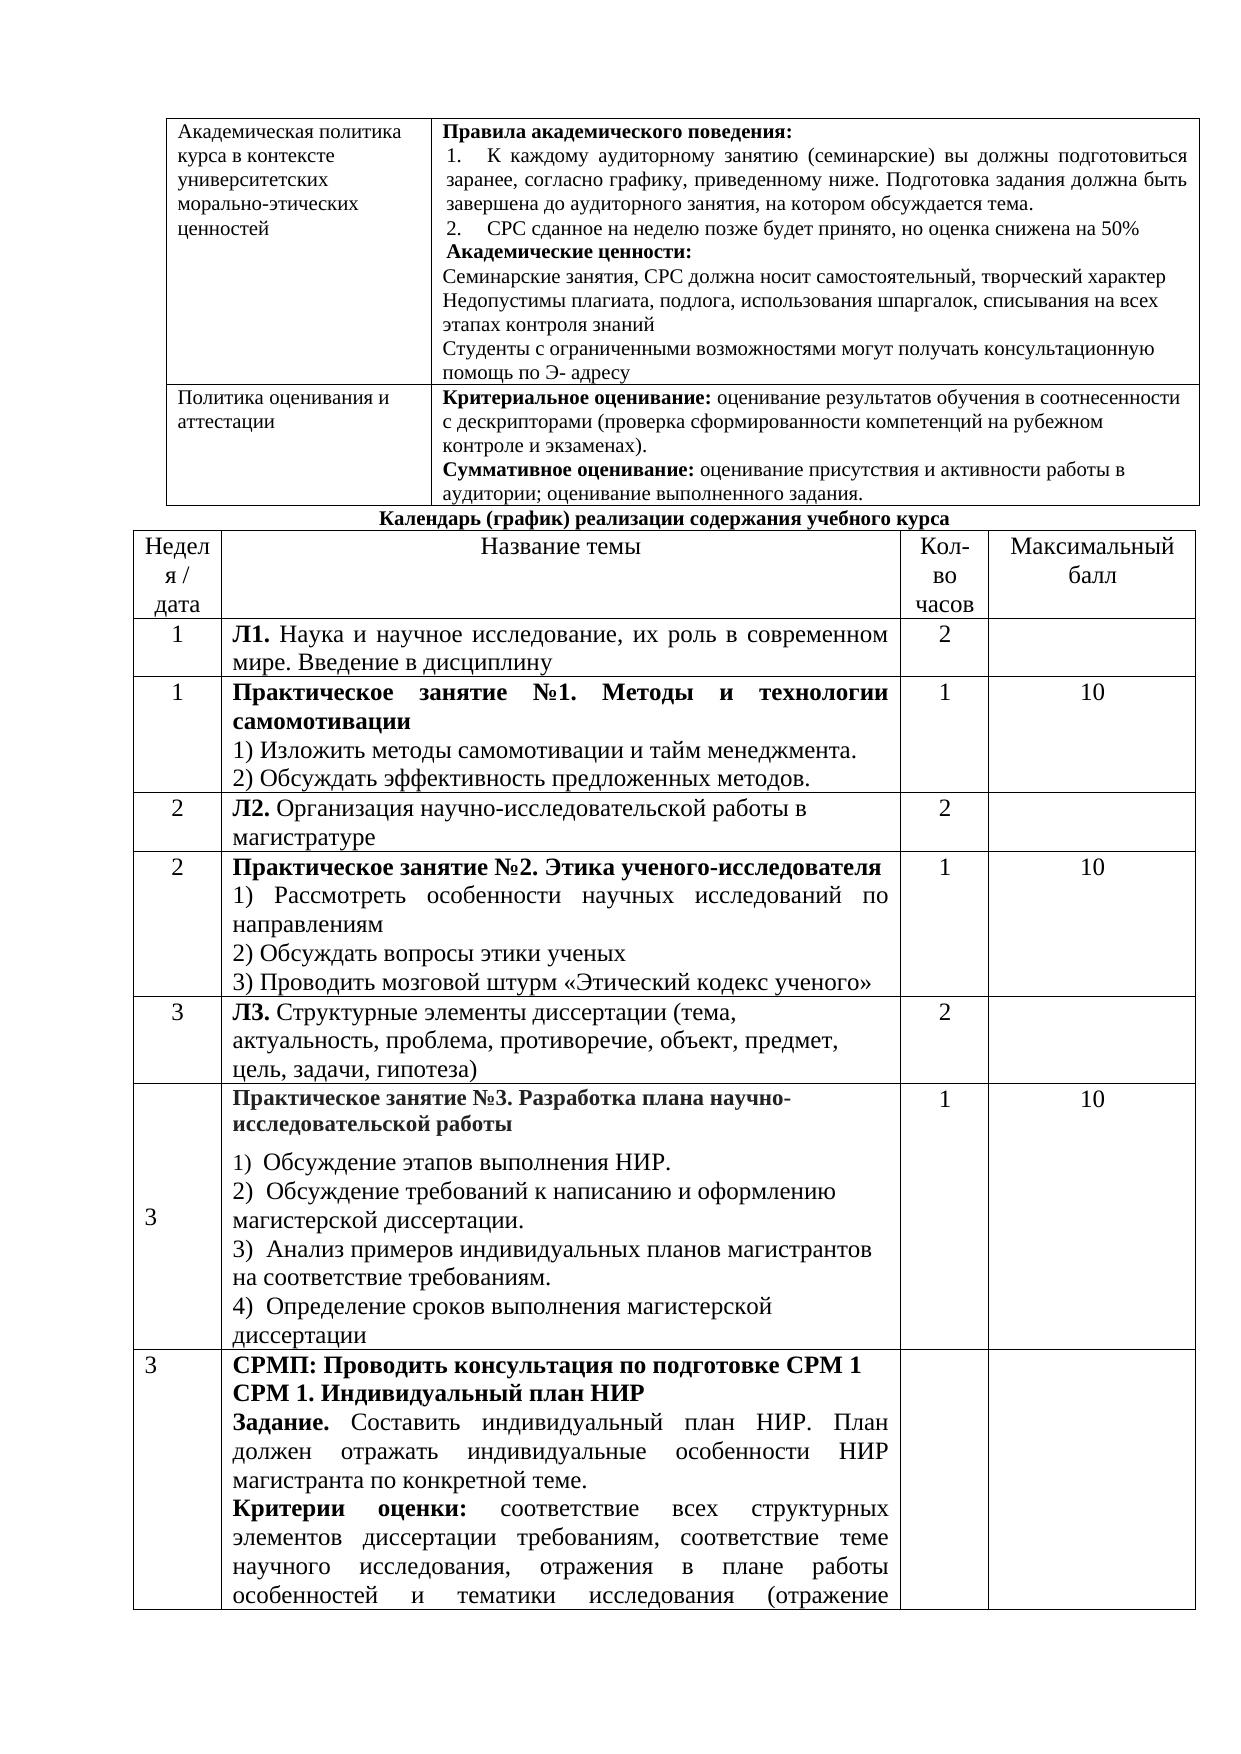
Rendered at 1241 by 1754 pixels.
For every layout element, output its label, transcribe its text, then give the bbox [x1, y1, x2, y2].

table_cell 1 [901, 1084, 988, 1349]
table_cell [989, 1350, 1195, 1608]
table_cell Л1. Наука и научное исследование, их роль в современном мире. Введение в дисциплину [222, 619, 900, 676]
table_cell 2 [134, 852, 221, 996]
table_header Правила академического поведения: К каждому аудиторному занятию (семинарские) вы должны подготовиться заранее, согласно графику, приведенному ниже. Подготовка задания должна быть завершена до аудиторного занятия, на котором обсуждается тема. СРС сданное на неделю позже будет принято, но оценка снижена на 50% Академические ценности: Семинарские занятия, СРС должна носит самостоятельный, творческий характер Недопустимы плагиата, подлога, использования шпаргалок, списывания на всех этапах контроля знаний Студенты с ограниченными возможностями могут получать консультационную помощь по Э- адресу [432, 119, 1199, 384]
table_cell Л2. Организация научно-исследовательской работы в магистратуре [222, 793, 900, 851]
table_cell 2 [901, 619, 988, 676]
text Календарь (график) реализации содержания учебного курса [177, 506, 1152, 530]
table_cell 2 [134, 793, 221, 851]
table_cell 3 [134, 1084, 221, 1349]
table_header Академическая политика курса в контексте университетских морально-этических ценностей [167, 119, 431, 384]
table_cell 3 [134, 1350, 221, 1608]
table_cell [989, 997, 1195, 1083]
table_cell 3 [134, 997, 221, 1083]
table_header Название темы [222, 531, 900, 618]
table_cell 1 [901, 677, 988, 792]
table_cell Практическое занятие №2. Этика ученого-исследователя 1) Рассмотреть особенности научных исследований по направлениям 2) Обсуждать вопросы этики ученых 3) Проводить мозговой штурм «Этический кодекс ученого» [222, 852, 900, 996]
table_cell [989, 619, 1195, 676]
table_cell [989, 793, 1195, 851]
table_cell Политика оценивания и аттестации [167, 385, 431, 505]
table_cell 1 [134, 677, 221, 792]
table_cell 1 [901, 852, 988, 996]
table_cell Практическое занятие №1. Методы и технологии самомотивации 1) Изложить методы самомотивации и тайм менеджмента. 2) Обсуждать эффективность предложенных методов. [222, 677, 900, 792]
table_cell Критериальное оценивание: оценивание результатов обучения в соотнесенности с дескрипторами (проверка сформированности компетенций на рубежном контроле и экзаменах). Суммативное оценивание: оценивание присутствия и активности работы в аудитории; оценивание выполненного задания. [432, 385, 1199, 505]
table_header Неделя / дата [134, 531, 221, 618]
table_cell 2 [901, 997, 988, 1083]
table_cell Л3. Структурные элементы диссертации (тема, актуальность, проблема, противоречие, объект, предмет, цель, задачи, гипотеза) [222, 997, 900, 1083]
table_cell 1 [134, 619, 221, 676]
table_cell 10 [989, 1084, 1195, 1349]
table_cell 10 [989, 852, 1195, 996]
table_cell 10 [989, 677, 1195, 792]
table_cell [222, 1350, 900, 1608]
table_header Кол-во часов [901, 531, 988, 618]
table_header Максимальный балл [989, 531, 1195, 618]
table_cell Практическое занятие №3. Разработка плана научно-исследовательской работы 1) Обсуждение этапов выполнения НИР. 2) Обсуждение требований к написанию и оформлению магистерской диссертации. 3) Анализ примеров индивидуальных планов магистрантов на соответствие требованиям. 4) Определение сроков выполнения магистерской диссертации [222, 1084, 900, 1349]
table_cell [901, 1350, 988, 1608]
table_cell 2 [901, 793, 988, 851]
